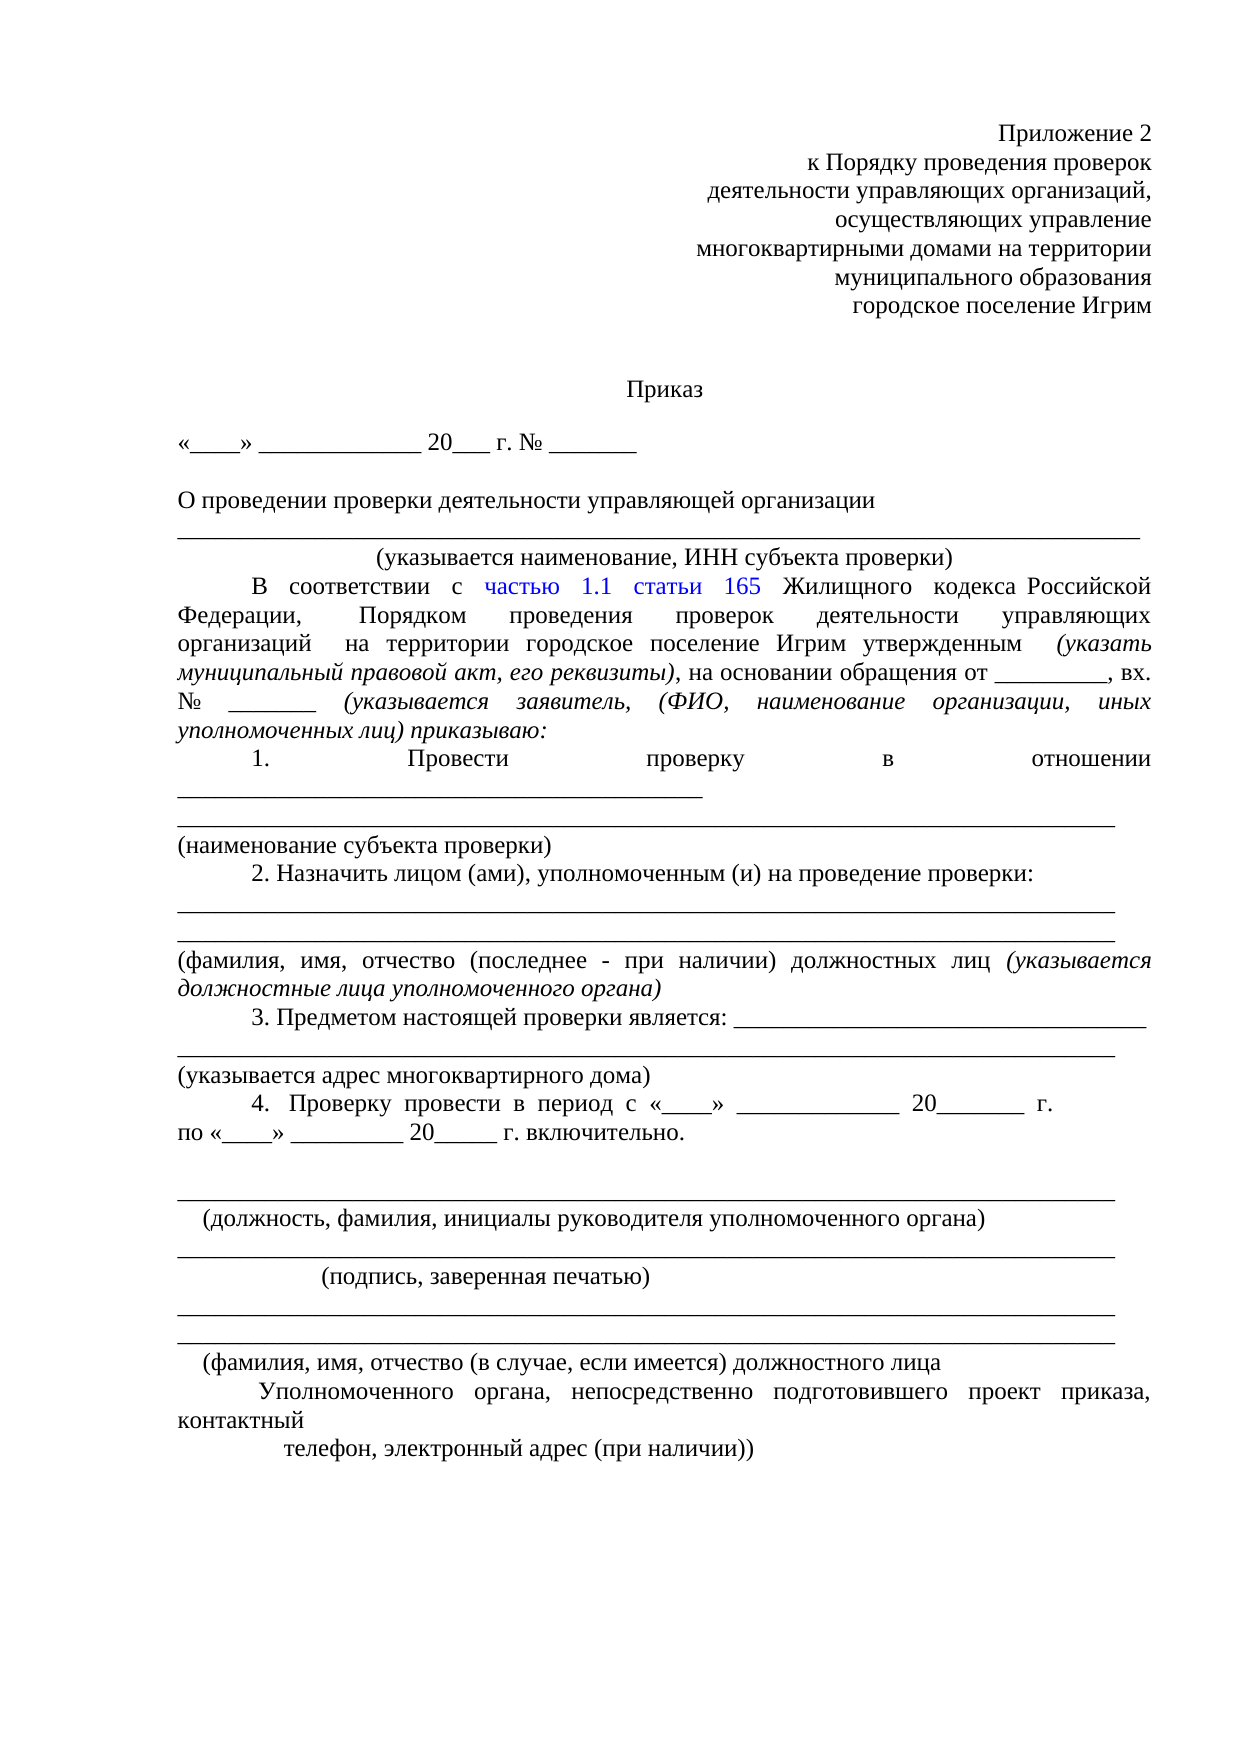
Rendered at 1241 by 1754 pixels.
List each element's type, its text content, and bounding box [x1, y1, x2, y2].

text (подпись, заверенная печатью) [177, 1261, 1152, 1290]
text 1. Провести проверку в отношении __________________________________________ [177, 743, 1152, 801]
text осуществляющих управление [177, 204, 1152, 233]
text к Порядку проведения проверок [177, 147, 1152, 176]
text городское поселение Игрим [177, 291, 1152, 319]
text муниципального образования [177, 262, 1152, 291]
text 2. Назначить лицом (ами), уполномоченным (и) на проведение проверки: [177, 858, 1152, 887]
text телефон, электронный адрес (при наличии)) [177, 1433, 1152, 1462]
text О проведении проверки деятельности управляющей организации [177, 485, 1152, 513]
text (должность, фамилия, инициалы руководителя уполномоченного органа) [177, 1203, 1152, 1232]
text ___________________________________________________________________________ [177, 916, 1152, 945]
text ___________________________________________________________________________ [177, 1318, 1152, 1347]
text 3. Предметом настоящей проверки является: _________________________________ [177, 1002, 1152, 1031]
text «____» _____________ 20___ г. № _______ [177, 427, 1152, 456]
text ___________________________________________________________________________ [177, 1175, 1152, 1203]
text ___________________________________________________________________________ [177, 887, 1152, 916]
text (фамилия, имя, отчество (последнее - при наличии) должностных лиц (указывается должностные лица уполномоченного органа) [177, 945, 1152, 1002]
text (указывается адрес многоквартирного дома) [177, 1060, 1152, 1088]
text ___________________________________________________________________________ [177, 1232, 1152, 1261]
text деятельности управляющих организаций, [177, 176, 1152, 204]
text 4. Проверку провести в период с «____» _____________ 20_______ г. [177, 1088, 1152, 1117]
text (фамилия, имя, отчество (в случае, если имеется) должностного лица [177, 1347, 1152, 1376]
text ___________________________________________________________________________ [177, 801, 1152, 830]
text (указывается наименование, ИНН субъекта проверки) [177, 542, 1152, 571]
text ___________________________________________________________________________ [177, 1031, 1152, 1060]
text ___________________________________________________________________________ [177, 1290, 1152, 1318]
text Приложение 2 [177, 118, 1152, 147]
text по «____» _________ 20_____ г. включительно. [177, 1117, 1152, 1146]
text В соответствии с частью 1.1 статьи 165 Жилищного кодекса Российской Федерации, Порядком проведения проверок деятельности управляющих организаций на территории городское поселение Игрим утвержденным (указать муниципальный правовой акт, его реквизиты), на основании обращения от _________, вх. № _______ (указывается заявитель, (ФИО, наименование организации, иных уполномоченных лиц) приказываю: [177, 571, 1152, 743]
text _____________________________________________________________________________ [177, 513, 1152, 542]
text Приказ [177, 374, 1152, 403]
text многоквартирными домами на территории [177, 233, 1152, 262]
text Уполномоченного органа, непосредственно подготовившего проект приказа, контактный [177, 1376, 1152, 1433]
text (наименование субъекта проверки) [177, 830, 1152, 858]
